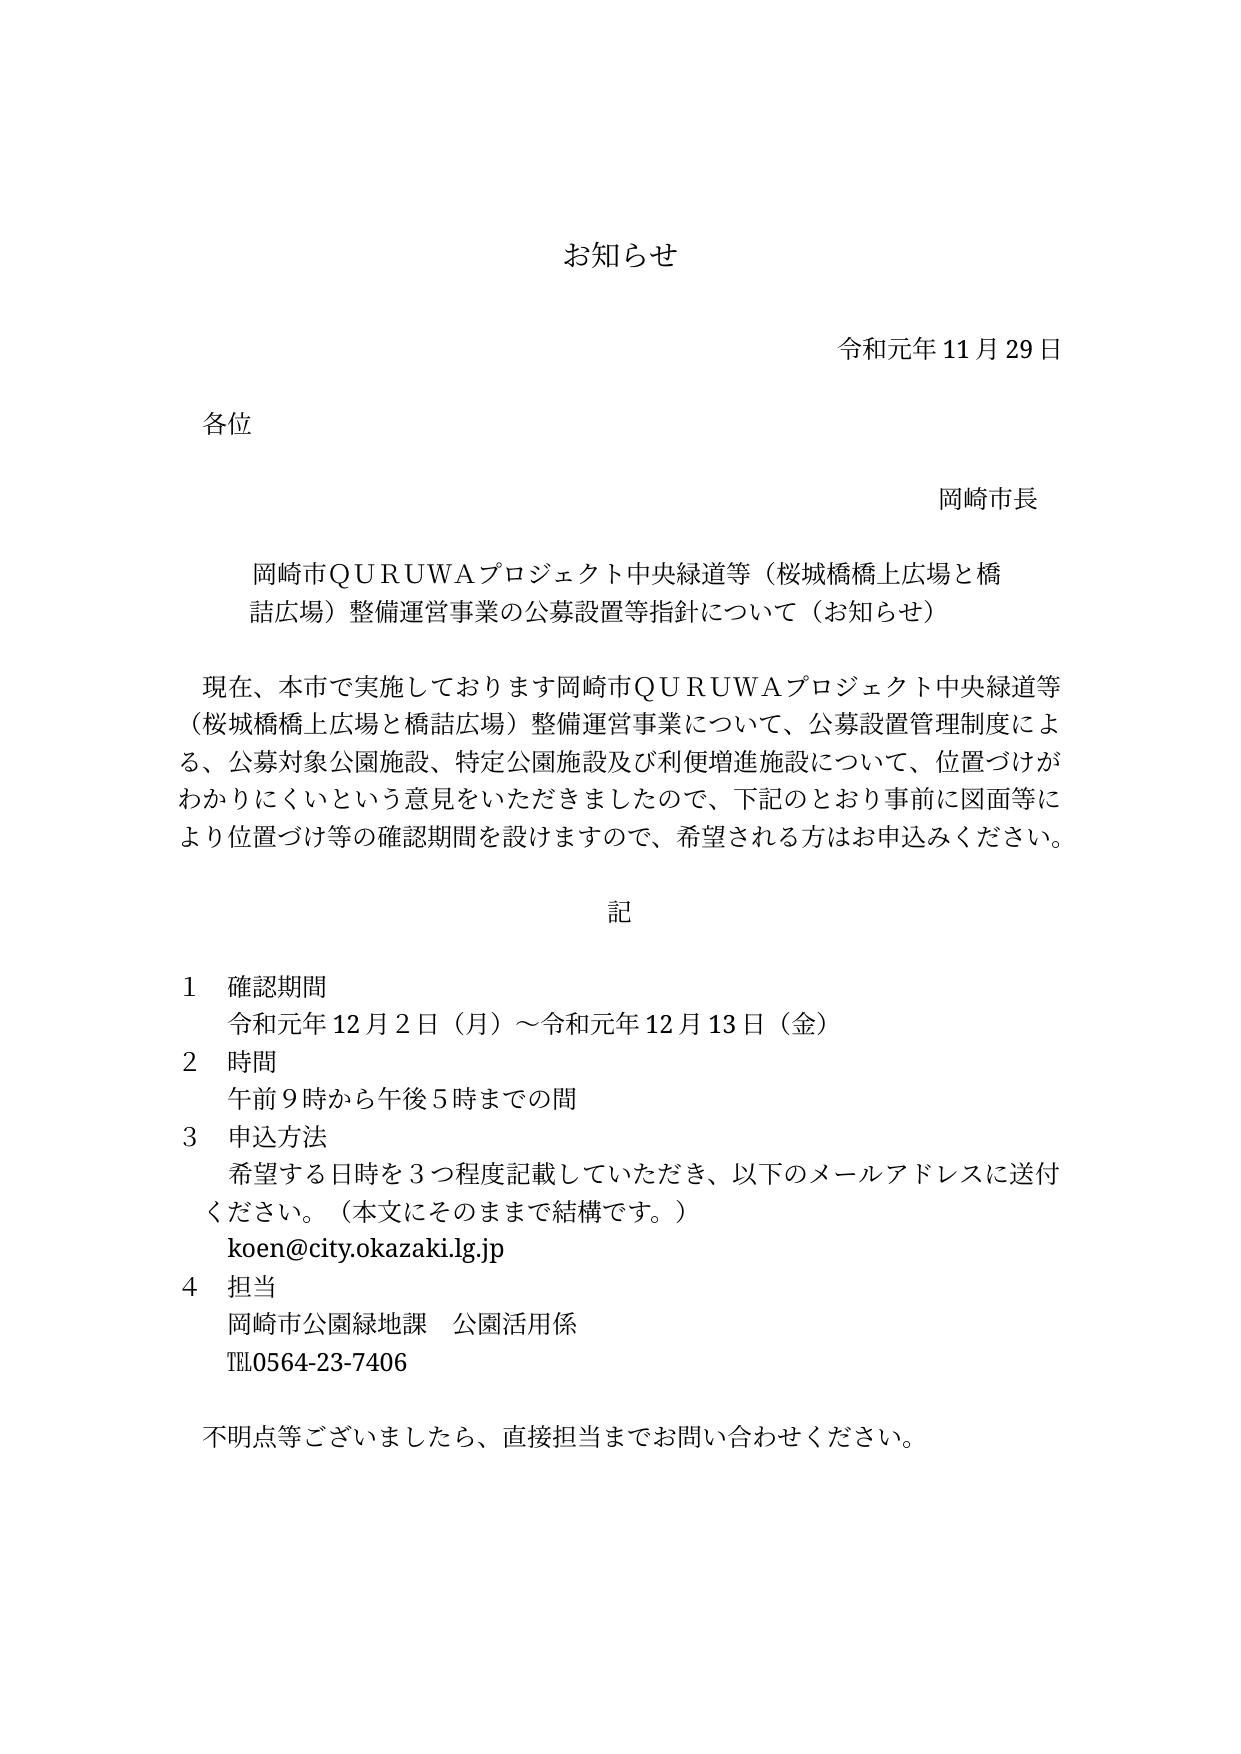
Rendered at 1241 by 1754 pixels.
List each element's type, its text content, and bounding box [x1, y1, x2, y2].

text 希望する日時を３つ程度記載していただき、以下のメールアドレスに送付ください。（本文にそのままで結構です。） [177, 1154, 1063, 1229]
text 各位 [177, 404, 1063, 442]
text 午前９時から午後５時までの間 [177, 1079, 963, 1117]
text ２ 時間 [177, 1042, 963, 1079]
text 現在、本市で実施しております岡崎市ＱＵＲＵＷＡプロジェクト中央緑道等（桜城橋橋上広場と橋詰広場）整備運営事業について、公募設置管理制度による、公募対象公園施設、特定公園施設及び利便増進施設について、位置づけがわかりにくいという意見をいただきましたので、下記のとおり事前に図面等により位置づけ等の確認期間を設けますので、希望される方はお申込みください。 [177, 667, 1063, 854]
text 不明点等ございましたら、直接担当までお問い合わせください。 [177, 1417, 1063, 1454]
text 岡崎市長 [177, 479, 1038, 517]
text 岡崎市公園緑地課 公園活用係 [177, 1304, 1063, 1342]
text 岡崎市ＱＵＲＵＷＡプロジェクト中央緑道等（桜城橋橋上広場と橋 [177, 554, 1063, 592]
text ４ 担当 [177, 1267, 1063, 1304]
text 詰広場）整備運営事業の公募設置等指針について（お知らせ） [199, 592, 1063, 629]
text １ 確認期間 [177, 967, 963, 1004]
subtitle 記 [177, 892, 1063, 929]
text ３ 申込方法 [177, 1117, 963, 1154]
text koen@city.okazaki.lg.jp [177, 1229, 1063, 1267]
text 令和元年12月２日（月）～令和元年12月13日（金） [177, 1004, 963, 1042]
text お知らせ [177, 217, 1063, 292]
text ℡0564-23-7406 [177, 1342, 1063, 1379]
text 令和元年11月29日 [177, 329, 1063, 367]
